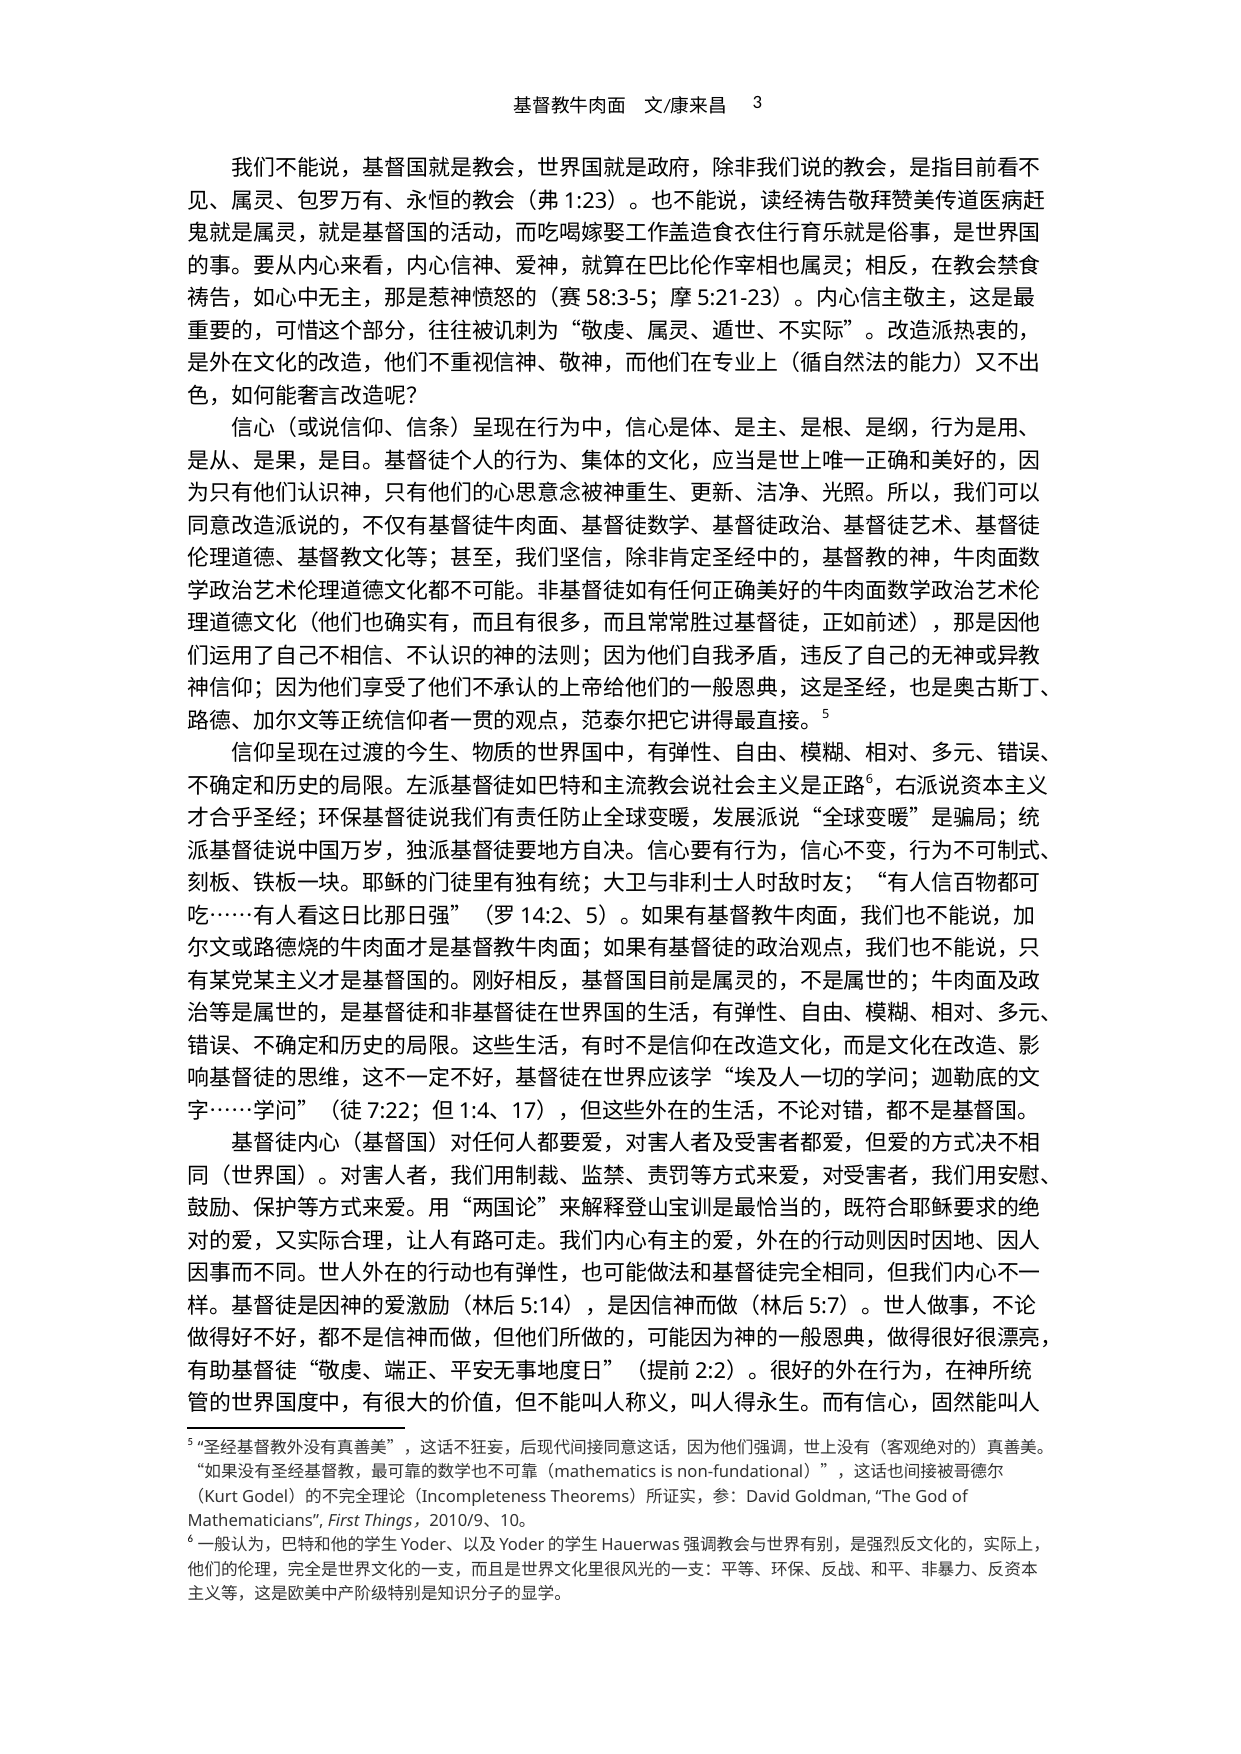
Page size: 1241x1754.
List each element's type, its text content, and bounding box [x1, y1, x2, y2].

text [187, 1125, 1053, 1417]
text 我们不能说，基督国就是教会，世界国就是政府，除非我们说的教会，是指目前看不见、属灵、包罗万有、永恒的教会（弗1:23）。也不能说，读经祷告敬拜赞美传道医病赶鬼就是属灵，就是基督国的活动，而吃喝嫁娶工作盖造食衣住行育乐就是俗事，是世界国的事。要从内心来看，内心信神、爱神，就算在巴比伦作宰相也属灵；相反，在教会禁食祷告，如心中无主，那是惹神愤怒的（赛58:3-5；摩5:21-23）。内心信主敬主，这是最重要的，可惜这个部分，往往被讥刺为“敬虔、属灵、遁世、不实际”。改造派热衷的，是外在文化的改造，他们不重视信神、敬神，而他们在专业上（循自然法的能力）又不出色，如何能奢言改造呢？ [187, 150, 1053, 410]
text 信仰呈现在过渡的今生、物质的世界国中，有弹性、自由、模糊、相对、多元、错误、不确定和历史的局限。左派基督徒如巴特和主流教会说社会主义是正路，右派说资本主义才合乎圣经；环保基督徒说我们有责任防止全球变暖，发展派说“全球变暖”是骗局；统派基督徒说中国万岁，独派基督徒要地方自决。信心要有行为，信心不变，行为不可制式、刻板、铁板一块。耶稣的门徒里有独有统；大卫与非利士人时敌时友；“有人信百物都可吃……有人看这日比那日强”（罗14:2、5）。如果有基督教牛肉面，我们也不能说，加尔文或路德烧的牛肉面才是基督教牛肉面；如果有基督徒的政治观点，我们也不能说，只有某党某主义才是基督国的。刚好相反，基督国目前是属灵的，不是属世的；牛肉面及政治等是属世的，是基督徒和非基督徒在世界国的生活，有弹性、自由、模糊、相对、多元、错误、不确定和历史的局限。这些生活，有时不是信仰在改造文化，而是文化在改造、影响基督徒的思维，这不一定不好，基督徒在世界应该学“埃及人一切的学问；迦勒底的文字……学问”（徒7:22；但1:4、17），但这些外在的生活，不论对错，都不是基督国。 [187, 735, 1053, 1125]
text 信心（或说信仰、信条）呈现在行为中，信心是体、是主、是根、是纲，行为是用、是从、是果，是目。基督徒个人的行为、集体的文化，应当是世上唯一正确和美好的，因为只有他们认识神，只有他们的心思意念被神重生、更新、洁净、光照。所以，我们可以同意改造派说的，不仅有基督徒牛肉面、基督徒数学、基督徒政治、基督徒艺术、基督徒伦理道德、基督教文化等；甚至，我们坚信，除非肯定圣经中的，基督教的神，牛肉面数学政治艺术伦理道德文化都不可能。非基督徒如有任何正确美好的牛肉面数学政治艺术伦理道德文化（他们也确实有，而且有很多，而且常常胜过基督徒，正如前述），那是因他们运用了自己不相信、不认识的神的法则；因为他们自我矛盾，违反了自己的无神或异教神信仰；因为他们享受了他们不承认的上帝给他们的一般恩典，这是圣经，也是奥古斯丁、路德、加尔文等正统信仰者一贯的观点，范泰尔把它讲得最直接。 [187, 410, 1053, 735]
